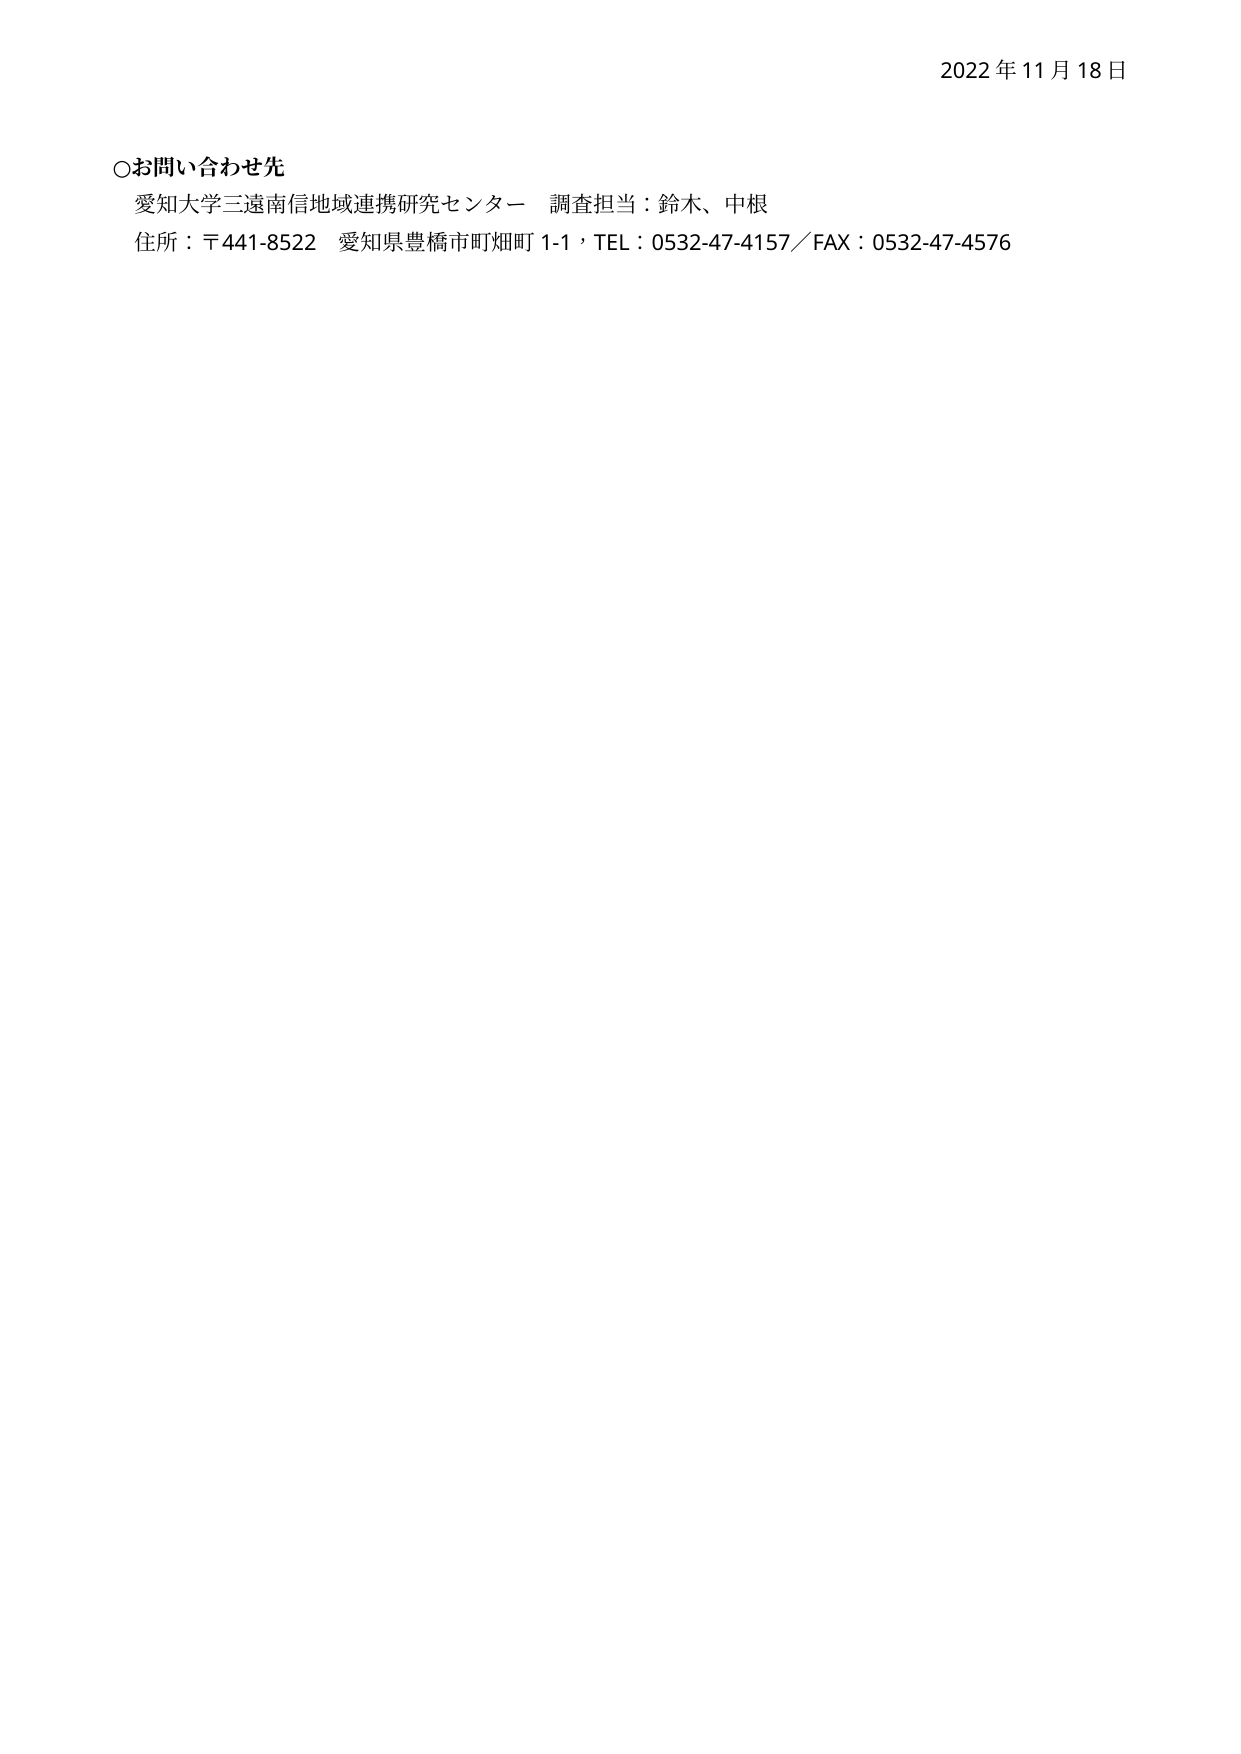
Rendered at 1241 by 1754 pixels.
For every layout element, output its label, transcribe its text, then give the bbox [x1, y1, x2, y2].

text 住所：〒441-8522 愛知県豊橋市町畑町1-1，TEL：0532-47-4157／FAX：0532-47-4576 [112, 222, 1128, 260]
text ○お問い合わせ先 [112, 147, 1128, 185]
text 愛知大学三遠南信地域連携研究センター 調査担当：鈴木、中根 [112, 185, 1128, 222]
